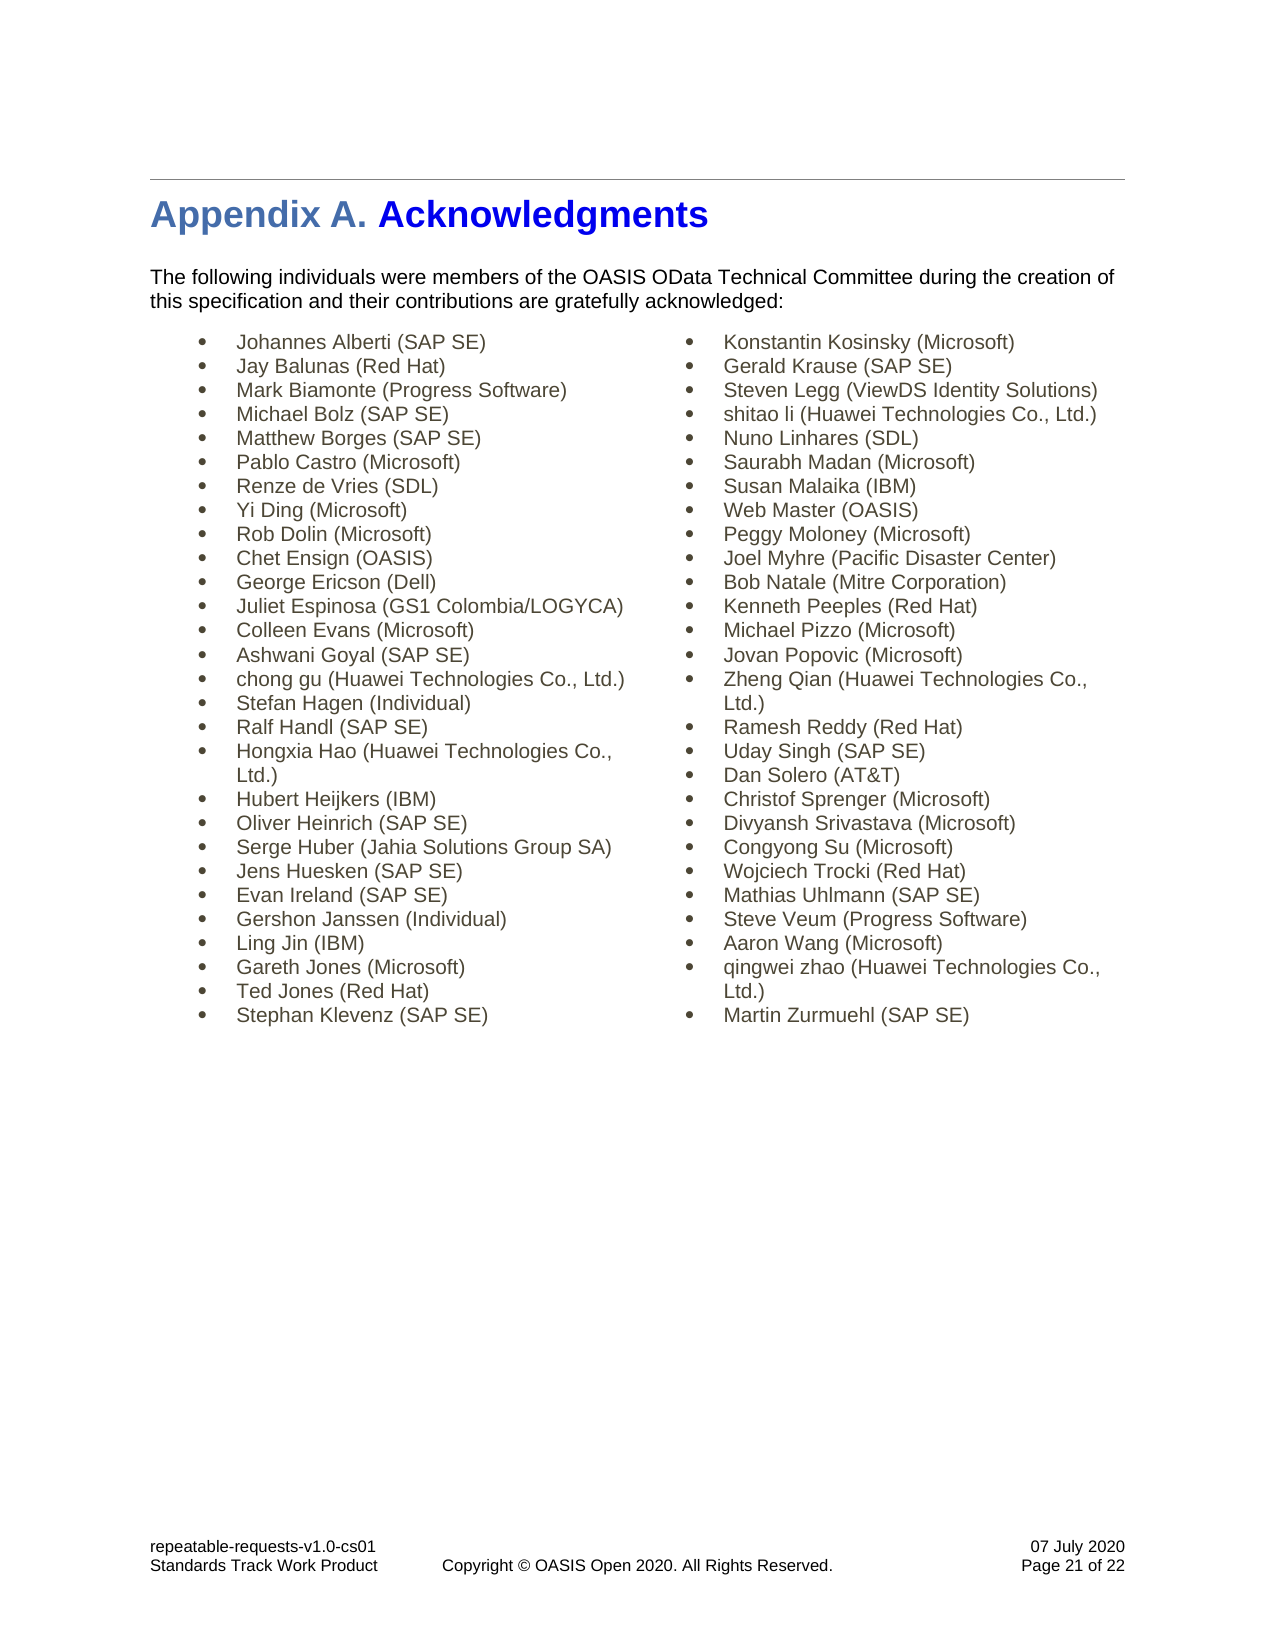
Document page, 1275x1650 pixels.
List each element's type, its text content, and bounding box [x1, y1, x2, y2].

text The following individuals were members of the OASIS OData Technical Committee during the creation of this specification and their contributions are gratefully acknowledged: [150, 265, 1125, 313]
table_header Konstantin Kosinsky (Microsoft) Gerald Krause (SAP SE) Steven Legg (ViewDS Identity Solutions) shitao li (Huawei Technologies Co., Ltd.) Nuno Linhares (SDL) Saurabh Madan (Microsoft) Susan Malaika (IBM) Web Master (OASIS) Peggy Moloney (Microsoft) Joel Myhre (Pacific Disaster Center) Bob Natale (Mitre Corporation) Kenneth Peeples (Red Hat) Michael Pizzo (Microsoft) Jovan Popovic (Microsoft) Zheng Qian (Huawei Technologies Co., Ltd.) Ramesh Reddy (Red Hat) Uday Singh (SAP SE) Dan Solero (AT&T) Christof Sprenger (Microsoft) Divyansh Srivastava (Microsoft) Congyong Su (Microsoft) Wojciech Trocki (Red Hat) Mathias Uhlmann (SAP SE) Steve Veum (Progress Software) Aaron Wang (Microsoft) qingwei zhao (Huawei Technologies Co., Ltd.) Martin Zurmuehl (SAP SE) [637, 321, 1124, 1036]
table_header Johannes Alberti (SAP SE) Jay Balunas (Red Hat) Mark Biamonte (Progress Software) Michael Bolz (SAP SE) Matthew Borges (SAP SE) Pablo Castro (Microsoft) Renze de Vries (SDL) Yi Ding (Microsoft) Rob Dolin (Microsoft) Chet Ensign (OASIS) George Ericson (Dell) Juliet Espinosa (GS1 Colombia/LOGYCA) Colleen Evans (Microsoft) Ashwani Goyal (SAP SE) chong gu (Huawei Technologies Co., Ltd.) Stefan Hagen (Individual) Ralf Handl (SAP SE) Hongxia Hao (Huawei Technologies Co., Ltd.) Hubert Heijkers (IBM) Oliver Heinrich (SAP SE) Serge Huber (Jahia Solutions Group SA) Jens Huesken (SAP SE) Evan Ireland (SAP SE) Gershon Janssen (Individual) Ling Jin (IBM) Gareth Jones (Microsoft) Ted Jones (Red Hat) Stephan Klevenz (SAP SE) [150, 321, 637, 1036]
subtitle Acknowledgments [150, 180, 1125, 236]
